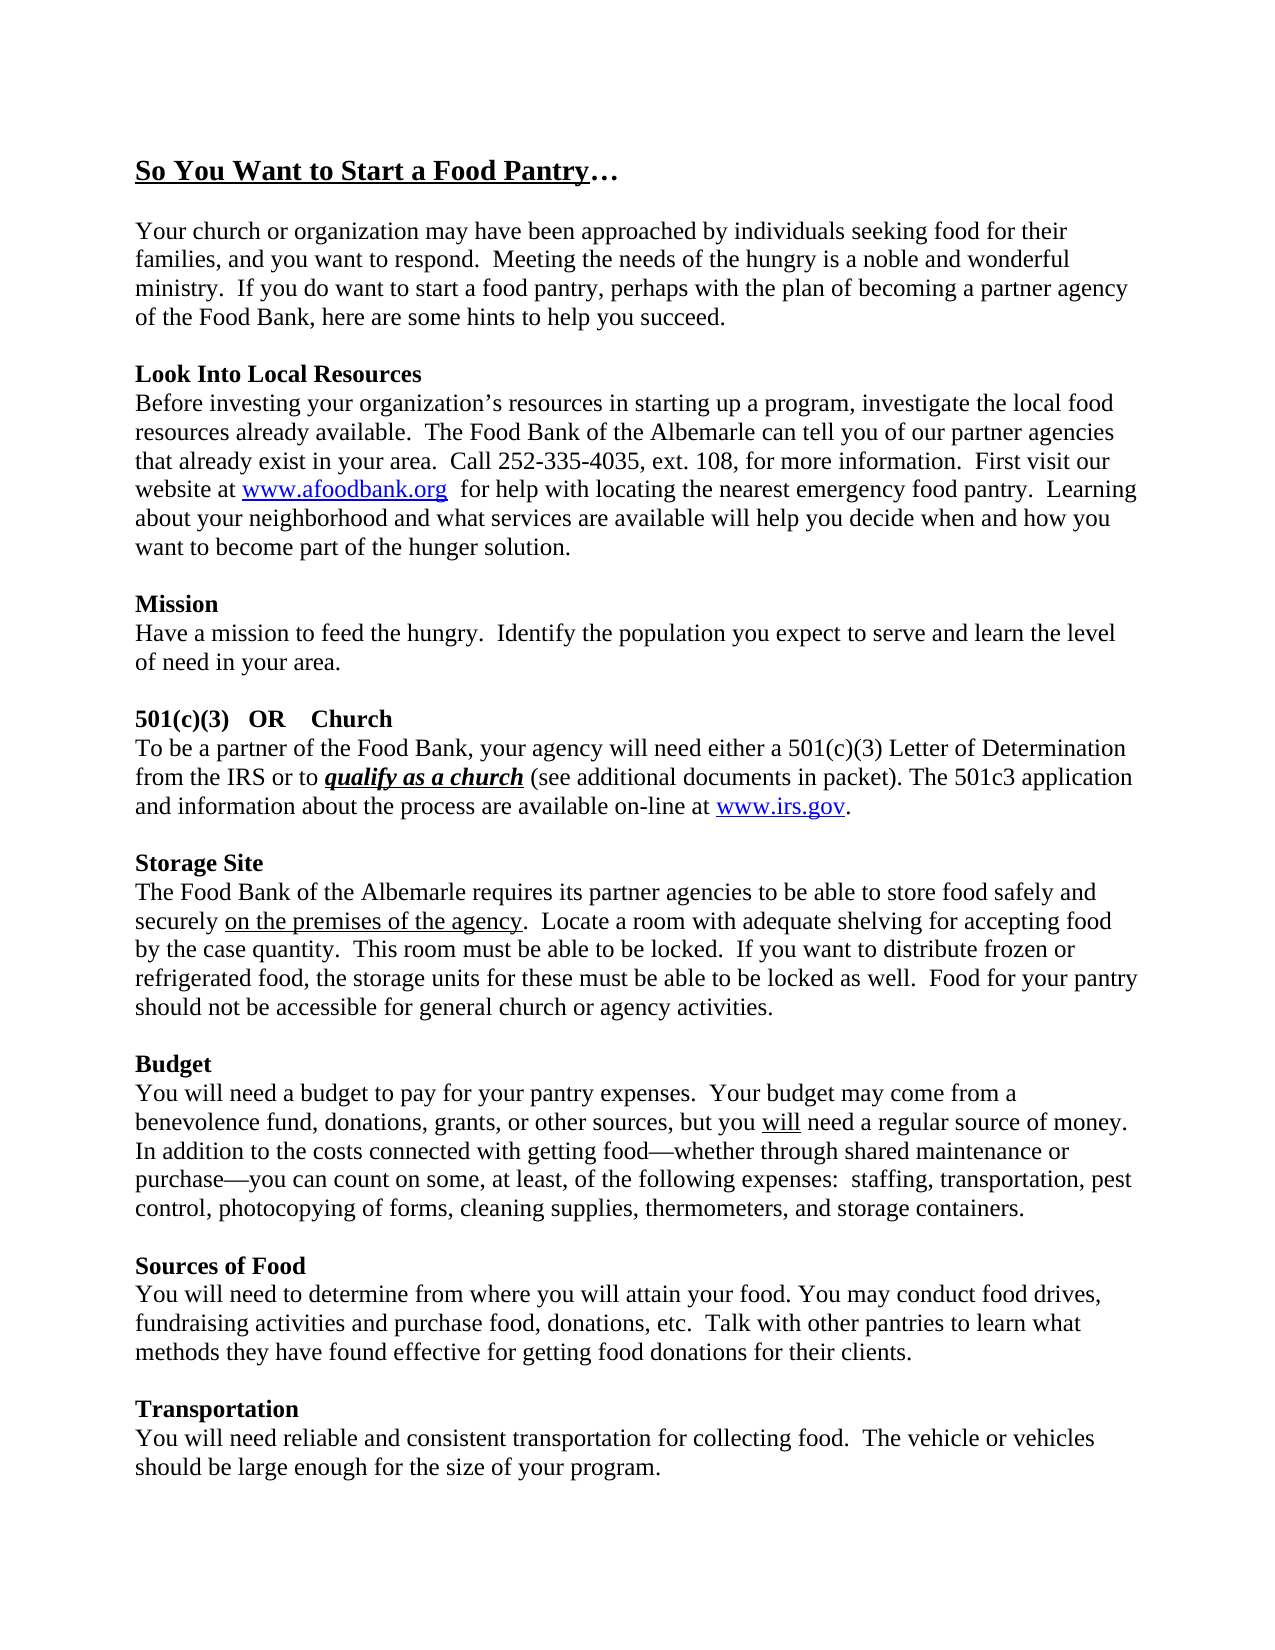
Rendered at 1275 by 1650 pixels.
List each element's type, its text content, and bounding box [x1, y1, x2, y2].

text You will need to determine from where you will attain your food. You may conduct food drives, fundraising activities and purchase food, donations, etc. Talk with other pantries to learn what methods they have found effective for getting food donations for their clients. [135, 1279, 1140, 1366]
text Have a mission to feed the hungry. Identify the population you expect to serve and learn the level of need in your area. [135, 618, 1140, 676]
text You will need reliable and consistent transportation for collecting food. The vehicle or vehicles should be large enough for the size of your program. [135, 1423, 1140, 1481]
subtitle Storage Site [135, 848, 1140, 877]
text Before investing your organization’s resources in starting up a program, investigate the local food resources already available. The Food Bank of the Albemarle can tell you of our partner agencies that already exist in your area. Call 252-335-4035, ext. 108, for more information. First visit our website at www.afoodbank.org for help with locating the nearest emergency food pantry. Learning about your neighborhood and what services are available will help you decide when and how you want to become part of the hunger solution. [135, 388, 1140, 561]
subtitle Budget [135, 1049, 1140, 1078]
subtitle Sources of Food [135, 1251, 1140, 1279]
text So You Want to Start a Food Pantry… [135, 153, 1140, 187]
text Your church or organization may have been approached by individuals seeking food for their families, and you want to respond. Meeting the needs of the hungry is a noble and wonderful ministry. If you do want to start a food pantry, perhaps with the plan of becoming a partner agency of the Food Bank, here are some hints to help you succeed. [135, 216, 1140, 331]
subtitle Transportation [135, 1394, 1140, 1423]
text Look Into Local Resources [135, 359, 1140, 388]
text The Food Bank of the Albemarle requires its partner agencies to be able to store food safely and securely on the premises of the agency. Locate a room with adequate shelving for accepting food by the case quantity. This room must be able to be locked. If you want to distribute frozen or refrigerated food, the storage units for these must be able to be locked as well. Food for your pantry should not be accessible for general church or agency activities. [135, 877, 1140, 1021]
text To be a partner of the Food Bank, your agency will need either a 501(c)(3) Letter of Determination from the IRS or to qualify as a church (see additional documents in packet). The 501c3 application and information about the process are available on-line at www.irs.gov. [135, 733, 1140, 819]
text You will need a budget to pay for your pantry expenses. Your budget may come from a benevolence fund, donations, grants, or other sources, but you will need a regular source of money. In addition to the costs connected with getting food—whether through shared maintenance or purchase—you can count on some, at least, of the following expenses: staffing, transportation, pest control, photocopying of forms, cleaning supplies, thermometers, and storage containers. [135, 1078, 1140, 1222]
subtitle Mission [135, 589, 1140, 618]
text 501(c)(3) OR Church [135, 704, 1140, 733]
